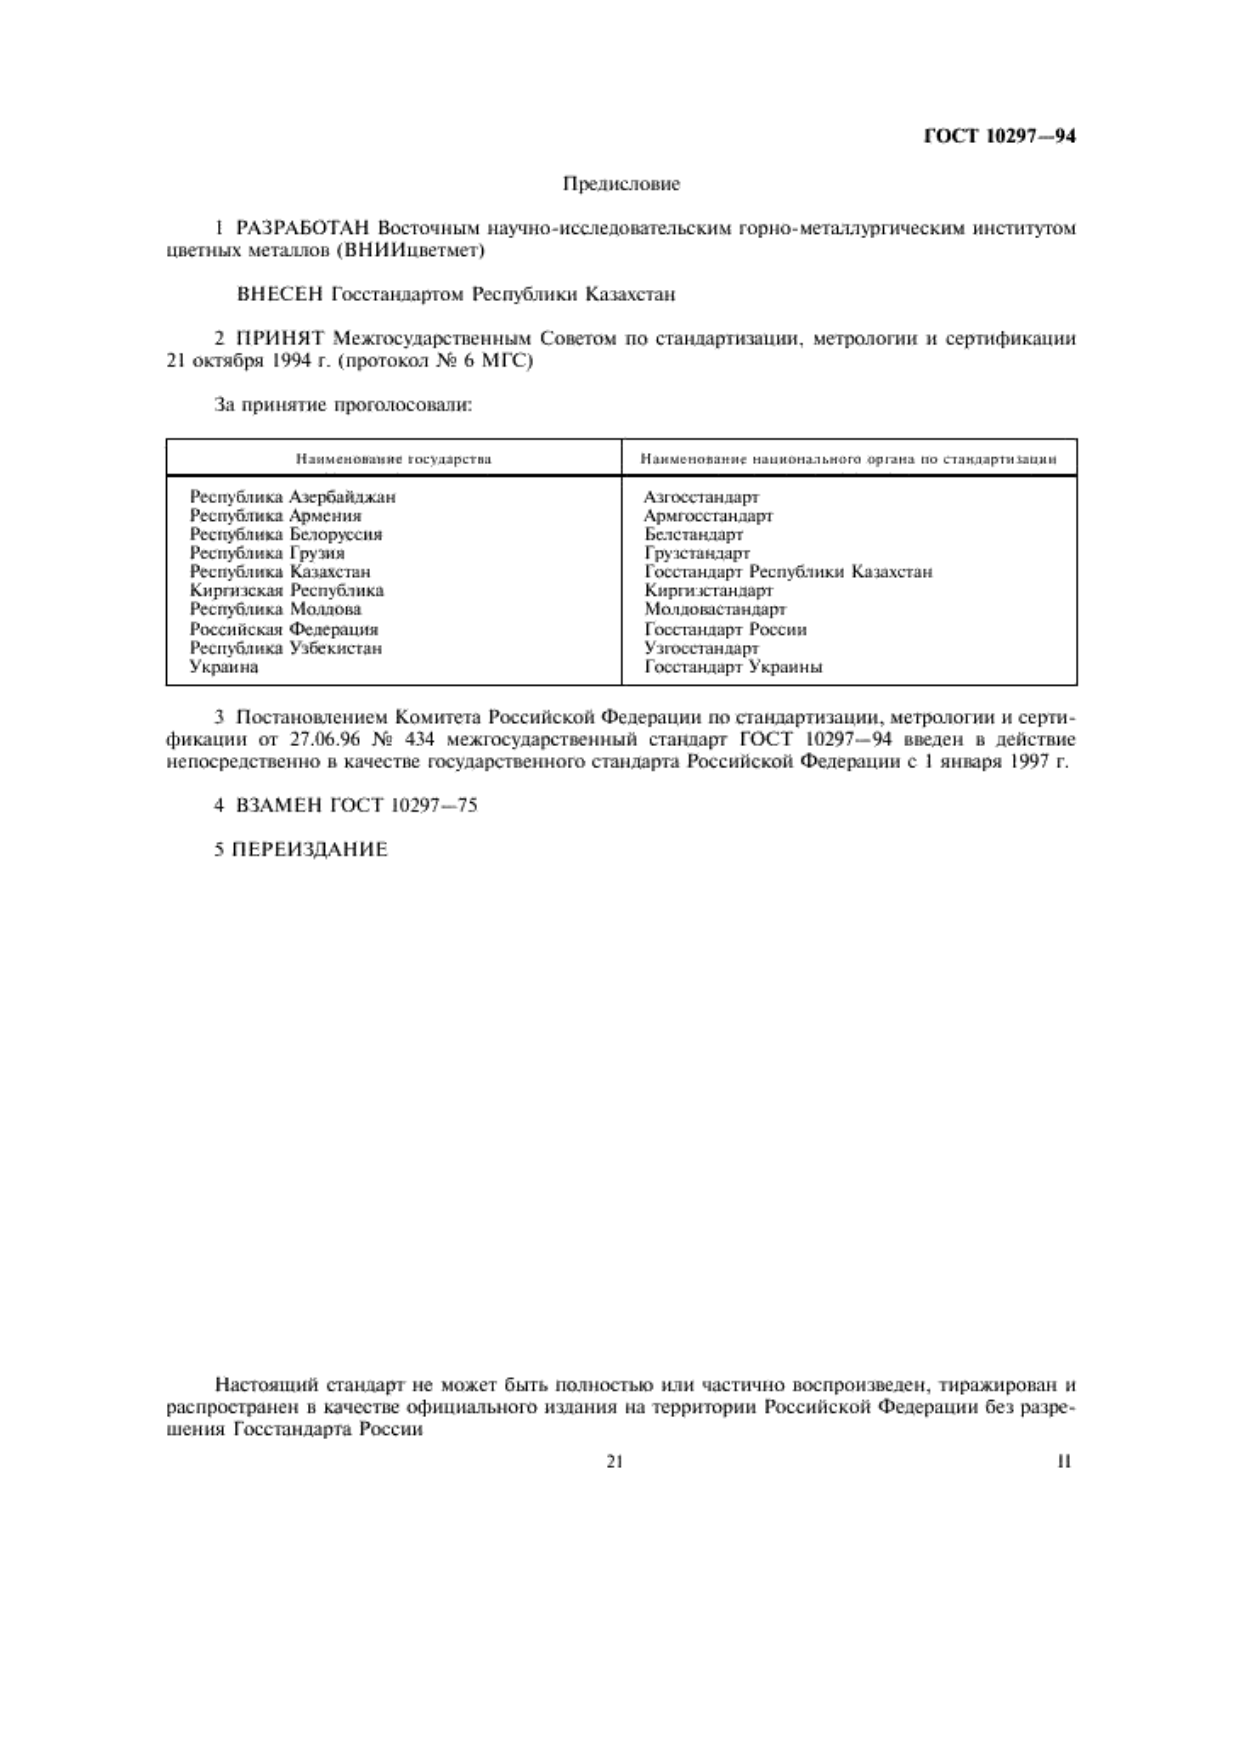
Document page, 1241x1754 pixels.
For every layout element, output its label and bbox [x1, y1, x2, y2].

picture [59, 41, 1182, 1631]
